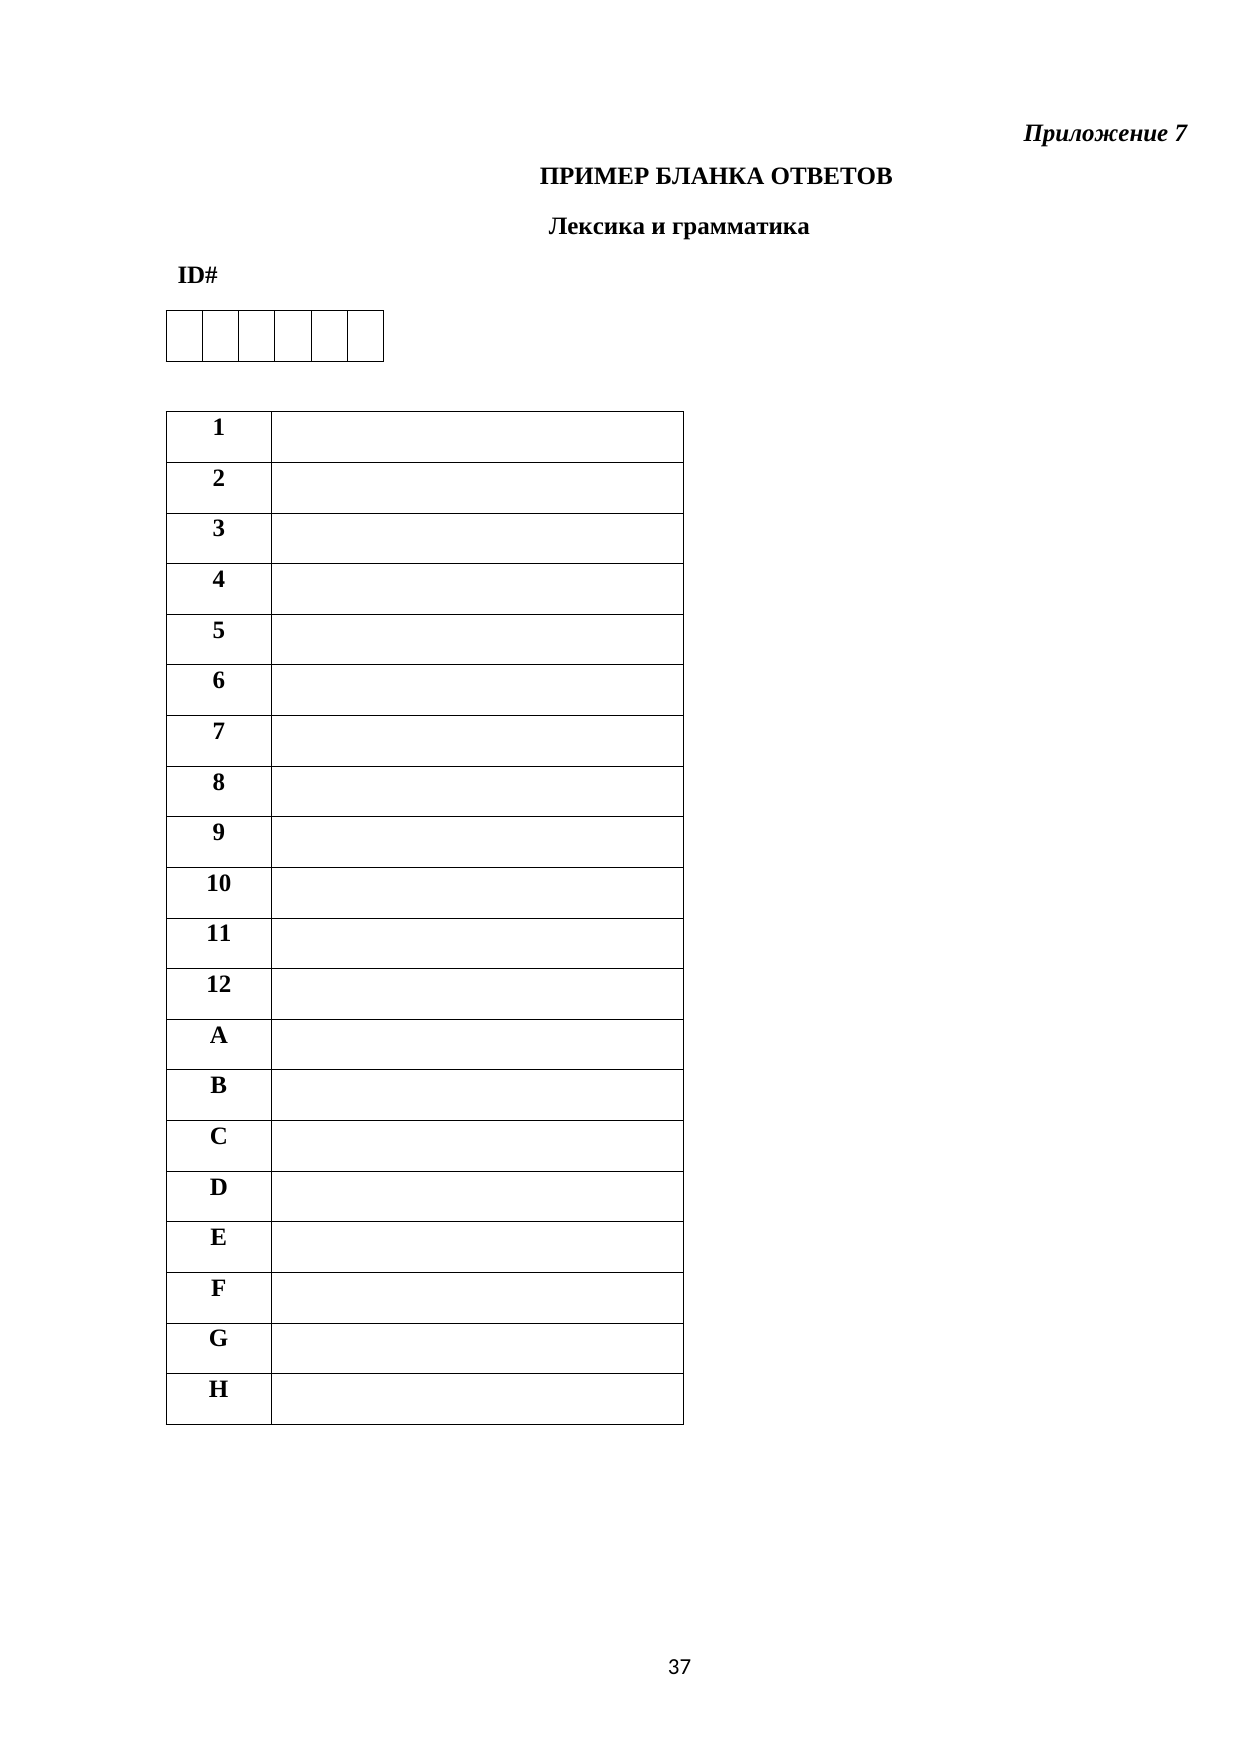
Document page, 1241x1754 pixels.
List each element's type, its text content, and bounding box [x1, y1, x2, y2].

table_cell H [167, 1374, 271, 1424]
table_cell B [167, 1070, 271, 1120]
table_cell 4 [167, 564, 271, 614]
table_cell [272, 1273, 683, 1322]
table_header [275, 311, 311, 361]
table_cell [272, 1172, 683, 1221]
table_cell [272, 665, 683, 715]
table_cell [272, 1121, 683, 1171]
table_header [239, 311, 274, 361]
table_cell [272, 716, 683, 766]
table_cell F [167, 1273, 271, 1322]
table_cell 3 [167, 514, 271, 563]
table_cell 6 [167, 665, 271, 715]
table_header [167, 311, 202, 361]
text Лексика и грамматика [177, 211, 1181, 239]
table_cell 11 [167, 919, 271, 968]
table_cell [272, 615, 683, 664]
table_cell [272, 463, 683, 512]
table_cell 10 [167, 868, 271, 917]
table_cell [272, 767, 683, 816]
table_cell E [167, 1222, 271, 1272]
table_cell [272, 969, 683, 1019]
table_cell [272, 868, 683, 917]
table_cell 12 [167, 969, 271, 1019]
table_cell 7 [167, 716, 271, 766]
text ПРИМЕР БЛАНКА ОТВЕТОВ [177, 161, 1181, 190]
table_cell [272, 1374, 683, 1424]
table_cell D [167, 1172, 271, 1221]
table_cell [272, 1070, 683, 1120]
table_cell [272, 817, 683, 867]
table_cell [272, 919, 683, 968]
table_cell [272, 564, 683, 614]
table_cell A [167, 1020, 271, 1069]
table_cell [272, 514, 683, 563]
table_cell 5 [167, 615, 271, 664]
table_cell C [167, 1121, 271, 1171]
text Приложение 7 [177, 118, 1187, 147]
table_header [348, 311, 383, 361]
table_cell 8 [167, 767, 271, 816]
table_header [203, 311, 238, 361]
table_cell [272, 1222, 683, 1272]
table_header [272, 412, 683, 462]
table_header 1 [167, 412, 271, 462]
table_cell 2 [167, 463, 271, 512]
table_cell G [167, 1324, 271, 1373]
table_cell [272, 1324, 683, 1373]
text ID# [177, 260, 1181, 289]
table_cell [272, 1020, 683, 1069]
table_cell 9 [167, 817, 271, 867]
table_header [312, 311, 347, 361]
